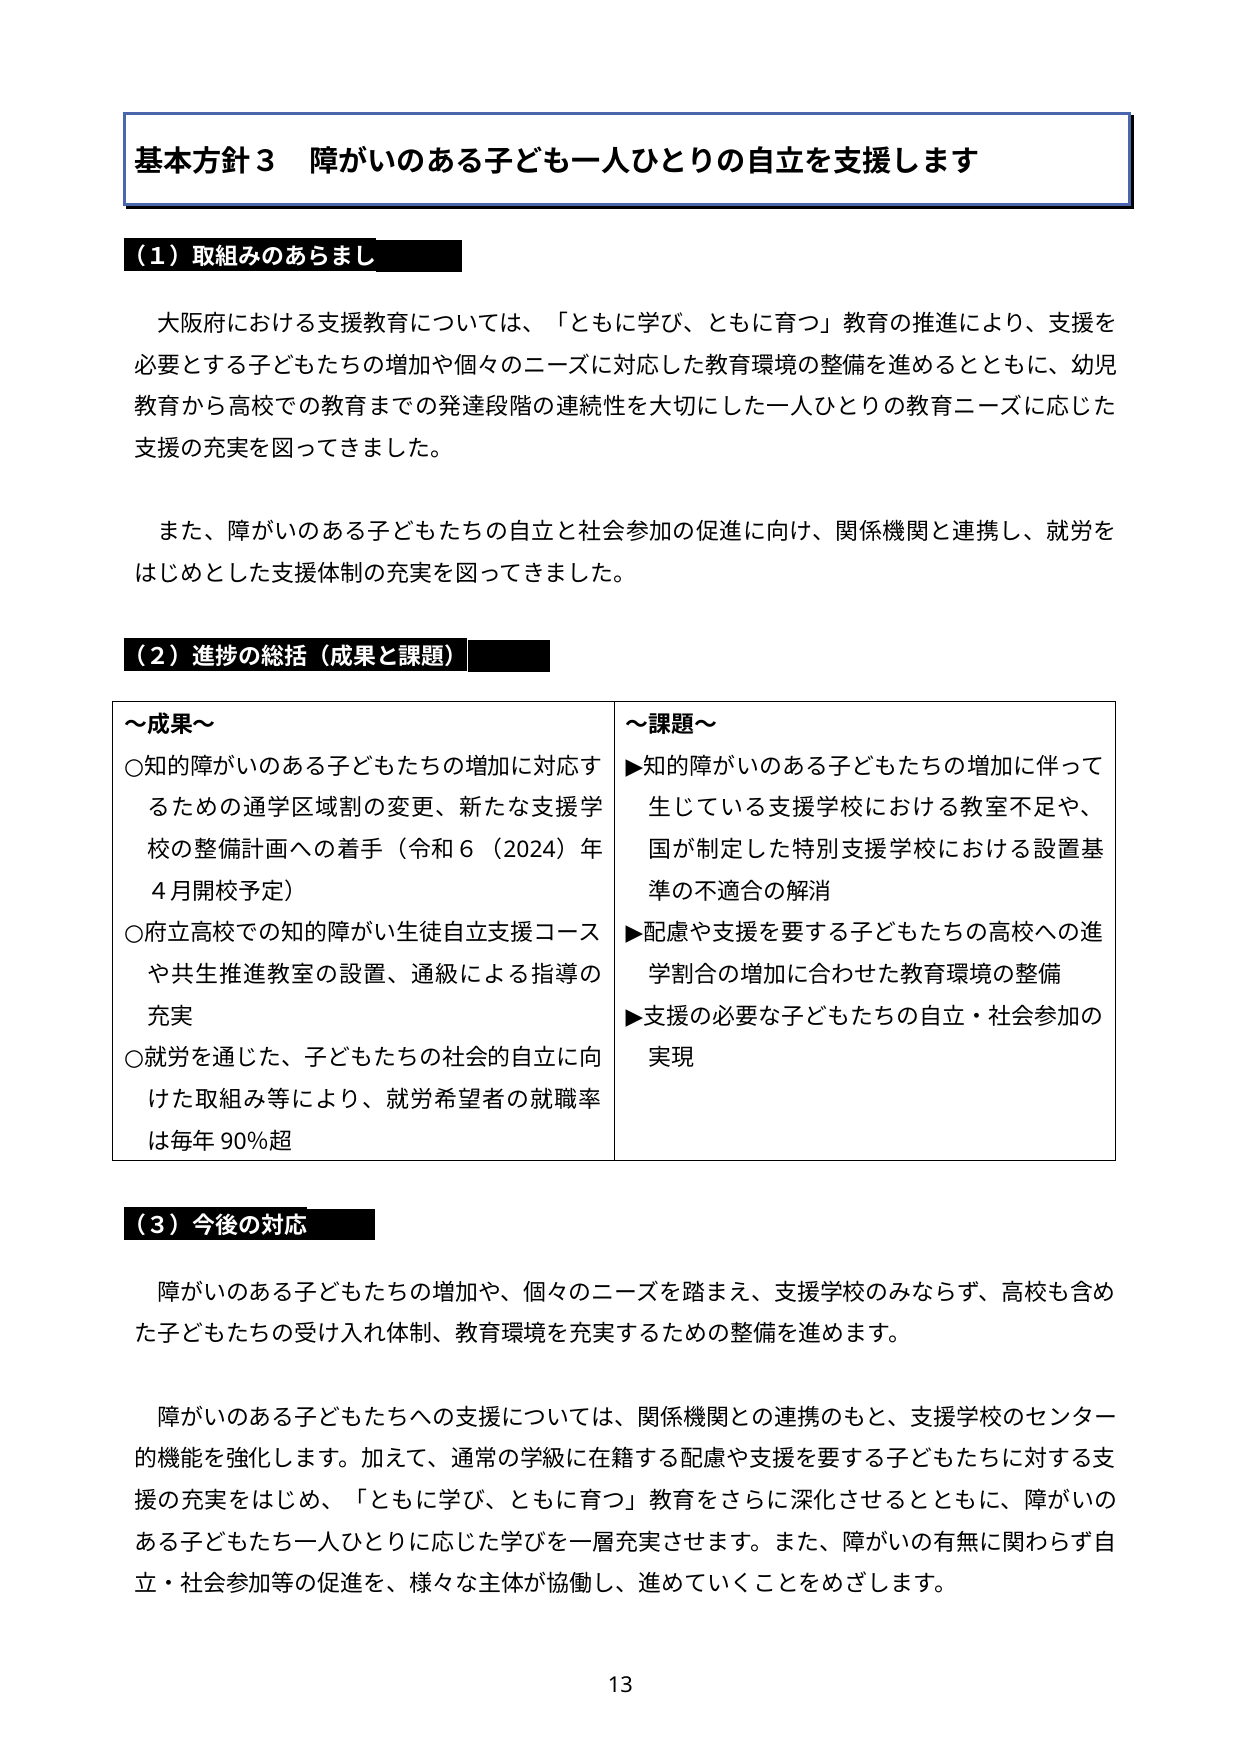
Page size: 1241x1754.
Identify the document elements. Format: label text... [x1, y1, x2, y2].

table_header ～成果～ ○知的障がいのある子どもたちの増加に対応するための通学区域割の変更、新たな支援学校の整備計画への着手（令和６（2024）年４月開校予定） ○府立高校での知的障がい生徒自立支援コースや共生推進教室の設置、通級による指導の充実 ○就労を通じた、子どもたちの社会的自立に向けた取組み等により、就労希望者の就職率は毎年90％超 [113, 702, 614, 1160]
table_header ～課題～ ▶知的障がいのある子どもたちの増加に伴って生じている支援学校における教室不足や、国が制定した特別支援学校における設置基準の不適合の解消 ▶配慮や支援を要する子どもたちの高校への進学割合の増加に合わせた教育環境の整備 ▶支援の必要な子どもたちの自立・社会参加の実現 [615, 702, 1115, 1160]
text 障がいのある子どもたちの増加や、個々のニーズを踏まえ、支援学校のみならず、高校も含めた子どもたちの受け入れ体制、教育環境を充実するための整備を進めます。 [134, 1269, 1117, 1353]
text （３）今後の対応 [112, 1203, 1128, 1244]
text 障がいのある子どもたちへの支援については、関係機関との連携のもと、支援学校のセンター的機能を強化します。加えて、通常の学級に在籍する配慮や支援を要する子どもたちに対する支援の充実をはじめ、「ともに学び、ともに育つ」教育をさらに深化させるとともに、障がいのある子どもたち一人ひとりに応じた学びを一層充実させます。また、障がいの有無に関わらず自立・社会参加等の促進を、様々な主体が協働し、進めていくことをめざします。 [134, 1394, 1117, 1603]
text （２）進捗の総括（成果と課題） [112, 634, 1128, 676]
text 基本方針３ 障がいのある子ども一人ひとりの自立を支援します [126, 115, 1128, 203]
text また、障がいのある子どもたちの自立と社会参加の促進に向け、関係機関と連携し、就労をはじめとした支援体制の充実を図ってきました。 [134, 509, 1117, 592]
text （１）取組みのあらまし [112, 234, 1128, 276]
text 大阪府における支援教育については、「ともに学び、ともに育つ」教育の推進により、支援を必要とする子どもたちの増加や個々のニーズに対応した教育環境の整備を進めるとともに、幼児教育から高校での教育までの発達段階の連続性を大切にした一人ひとりの教育ニーズに応じた支援の充実を図ってきました。 [134, 301, 1117, 467]
